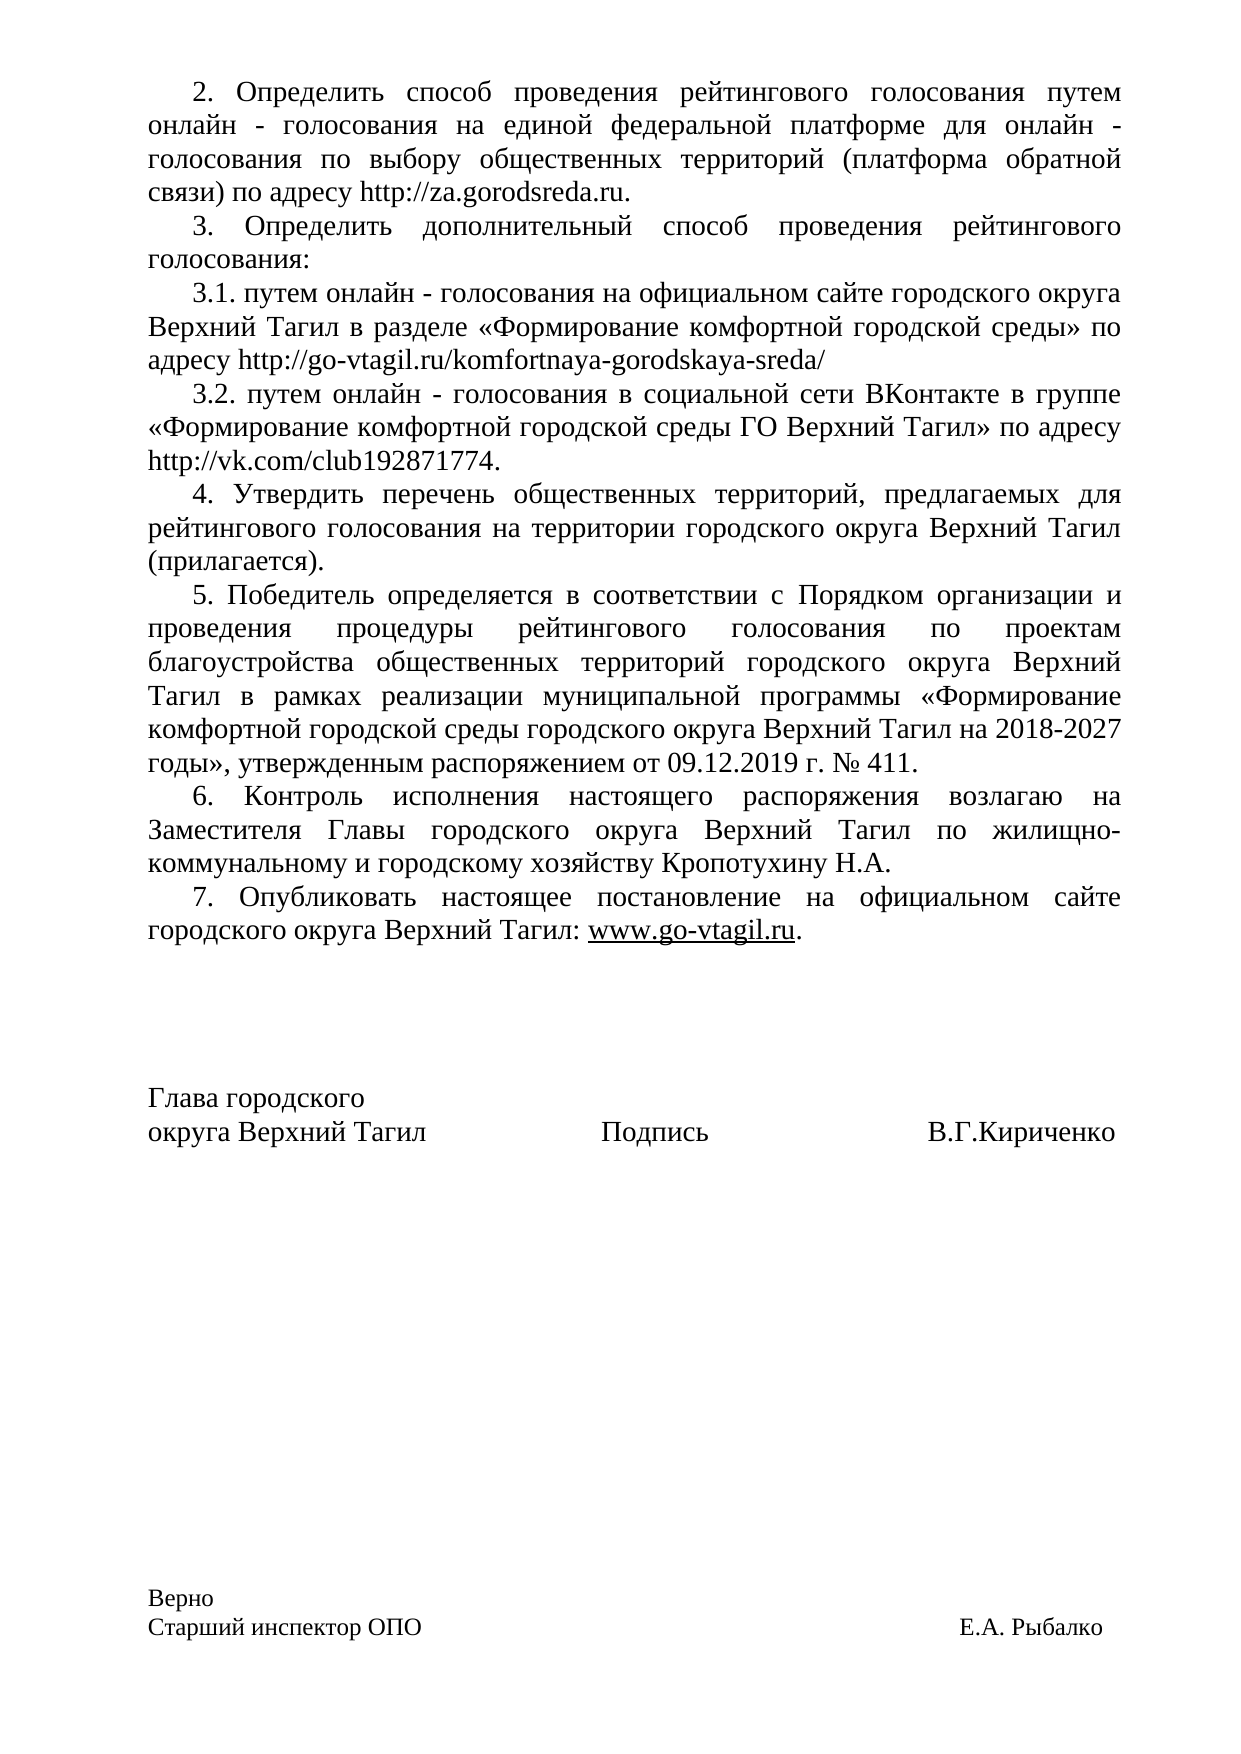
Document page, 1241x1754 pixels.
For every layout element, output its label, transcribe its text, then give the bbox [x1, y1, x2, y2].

text 2. Определить способ проведения рейтингового голосования путем онлайн - голосования на единой федеральной платформе для онлайн - голосования по выбору общественных территорий (платформа обратной связи) по адресу http://za.gorodsreda.ru. [148, 74, 1122, 208]
text 4. Утвердить перечень общественных территорий, предлагаемых для рейтингового голосования на территории городского округа Верхний Тагил (прилагается). [148, 476, 1122, 577]
text Глава городского [148, 1080, 1122, 1114]
text 3. Определить дополнительный способ проведения рейтингового голосования: [148, 208, 1122, 275]
text 3.1. путем онлайн - голосования на официальном сайте городского округа Верхний Тагил в разделе «Формирование комфортной городской среды» по адресу http://go-vtagil.ru/komfortnaya-gorodskaya-sreda/ [148, 275, 1122, 376]
text 5. Победитель определяется в соответствии с Порядком организации и проведения процедуры рейтингового голосования по проектам благоустройства общественных территорий городского округа Верхний Тагил в рамках реализации муниципальной программы «Формирование комфортной городской среды городского округа Верхний Тагил на 2018-2027 годы», утвержденным распоряжением от 09.12.2019 г. № 411. [148, 577, 1122, 778]
text 3.2. путем онлайн - голосования в социальной сети ВКонтакте в группе «Формирование комфортной городской среды ГО Верхний Тагил» по адресу http://vk.com/club192871774. [148, 376, 1122, 476]
text округа Верхний Тагил Подпись В.Г.Кириченко [148, 1114, 1122, 1147]
text 6. Контроль исполнения настоящего распоряжения возлагаю на Заместителя Главы городского округа Верхний Тагил по жилищно-коммунальному и городскому хозяйству Кропотухину Н.А. [148, 778, 1122, 879]
text Старший инспектор ОПО Е.А. Рыбалко [148, 1612, 1122, 1641]
text 7. Опубликовать настоящее постановление на официальном сайте городского округа Верхний Тагил: www.go-vtagil.ru. [148, 879, 1122, 946]
text Верно [148, 1583, 1122, 1612]
